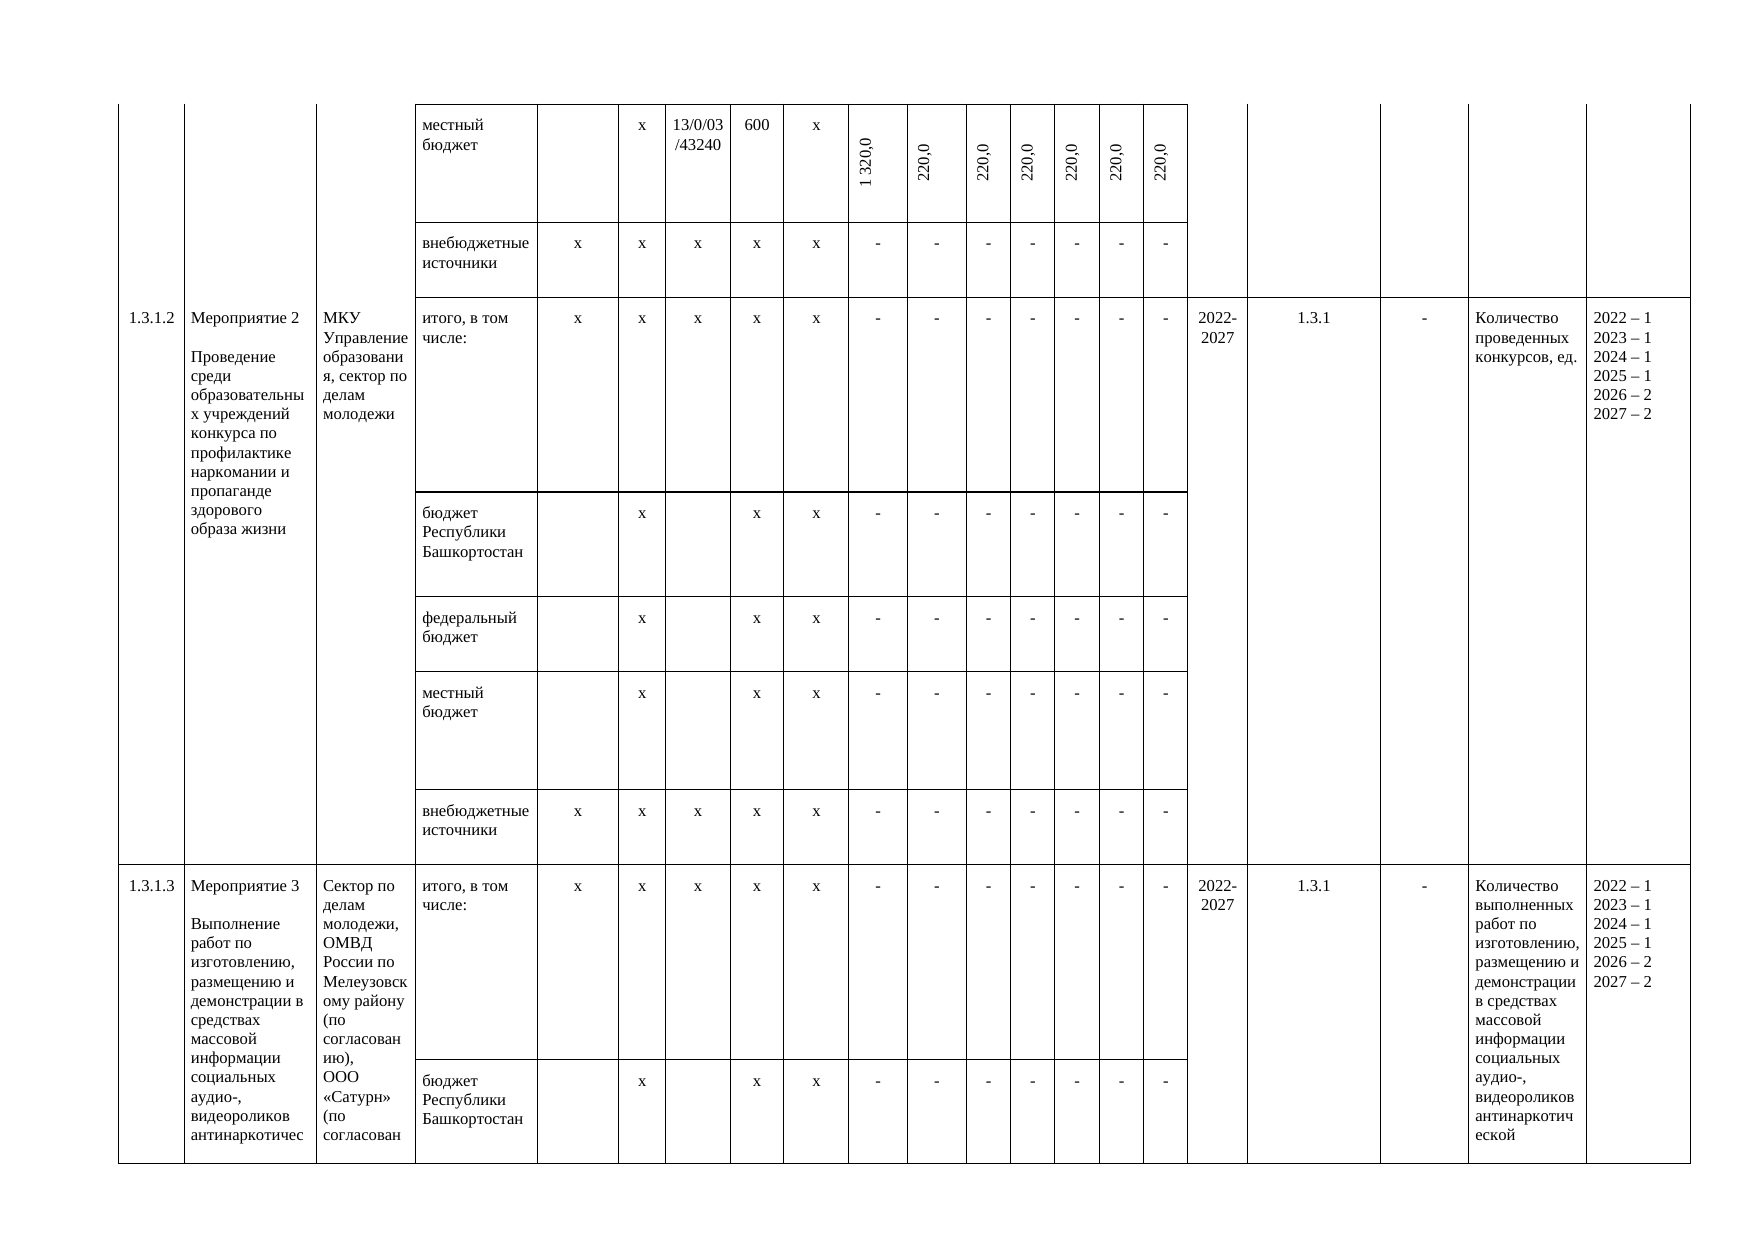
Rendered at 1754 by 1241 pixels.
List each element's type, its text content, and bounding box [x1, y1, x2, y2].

table_cell - [849, 865, 907, 1059]
table_cell x [731, 597, 783, 671]
table_cell МКУ Управление образования, сектор по делам молодежи [317, 297, 415, 864]
table_cell - [1011, 865, 1054, 1059]
table_cell x [784, 865, 848, 1059]
table_cell - [1011, 223, 1054, 297]
table_cell 220,0 [967, 105, 1010, 222]
table_cell x [619, 865, 665, 1059]
table_cell x [619, 597, 665, 671]
table_cell - [1055, 223, 1099, 297]
table_cell 600 [731, 105, 783, 222]
table_cell - [1055, 672, 1099, 789]
table_cell [666, 597, 730, 671]
table_cell - [1381, 298, 1468, 864]
table_cell - [1100, 672, 1143, 789]
table_cell - [1100, 223, 1143, 297]
table_cell x [731, 672, 783, 789]
table_cell - [1055, 298, 1099, 491]
table_cell x [731, 298, 783, 491]
table_cell 220,0 [1144, 105, 1187, 222]
table_cell - [1011, 672, 1054, 789]
table_cell x [619, 1060, 665, 1163]
table_cell - [1011, 298, 1054, 491]
table_cell [666, 493, 730, 596]
table_cell x [666, 298, 730, 491]
table_cell - [967, 597, 1010, 671]
table_cell x [784, 597, 848, 671]
table_cell - [1055, 865, 1099, 1059]
table_cell x [731, 1060, 783, 1163]
table_cell x [666, 223, 730, 297]
table_cell x [538, 223, 618, 297]
table_cell 220,0 [1100, 105, 1143, 222]
table_cell [538, 672, 618, 789]
table_cell 1 320,0 [849, 105, 907, 222]
table_cell - [1011, 597, 1054, 671]
table_cell Мероприятие 2 Проведение среди образовательных учреждений конкурса по профилактике наркомании и пропаганде здорового образа жизни [185, 297, 316, 864]
table_cell [666, 672, 730, 789]
table_cell - [1100, 597, 1143, 671]
table_cell 1.3.1.3 [119, 865, 184, 1163]
table_cell - [1144, 865, 1187, 1059]
table_cell - [849, 1060, 907, 1163]
table_cell - [1144, 493, 1187, 596]
table_cell x [731, 865, 783, 1059]
table_cell 1.3.1.2 [119, 297, 184, 864]
table_cell x [538, 298, 618, 491]
table_cell - [849, 298, 907, 491]
table_cell бюджет Республики Башкортостан [416, 493, 537, 596]
table_cell - [1144, 790, 1187, 864]
table_cell x [619, 493, 665, 596]
table_cell x [666, 790, 730, 864]
table_cell x [784, 105, 848, 222]
table_cell x [619, 790, 665, 864]
table_cell - [1055, 493, 1099, 596]
table_cell x [784, 1060, 848, 1163]
table_cell - [908, 865, 966, 1059]
table_cell - [908, 298, 966, 491]
table_cell x [784, 298, 848, 491]
table_cell - [1011, 493, 1054, 596]
table_cell x [619, 223, 665, 297]
table_cell 220,0 [908, 105, 966, 222]
table_cell x [619, 672, 665, 789]
table_cell x [538, 790, 618, 864]
table_cell - [967, 298, 1010, 491]
table_cell - [1100, 1060, 1143, 1163]
table_cell - [967, 493, 1010, 596]
table_cell - [908, 672, 966, 789]
table_cell [538, 105, 618, 222]
table_cell Количество проведенных конкурсов, ед. [1469, 298, 1586, 864]
table_cell 1.3.1 [1248, 865, 1380, 1163]
table_cell x [731, 790, 783, 864]
table_cell итого, в том числе: [416, 865, 537, 1059]
table_cell бюджет Республики Башкортостан [416, 1060, 537, 1163]
table_cell x [784, 790, 848, 864]
table_cell внебюджетные источники [416, 790, 537, 864]
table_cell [1587, 865, 1690, 1163]
table_cell - [1381, 865, 1468, 1163]
table_cell [666, 1060, 730, 1163]
table_cell x [731, 493, 783, 596]
table_cell - [1055, 1060, 1099, 1163]
table_cell - [967, 790, 1010, 864]
table_cell - [849, 597, 907, 671]
table_cell местный бюджет [416, 672, 537, 789]
table_cell федеральный бюджет [416, 597, 537, 671]
table_cell Мероприятие 3 Выполнение работ по изготовлению, размещению и демонстрации в средствах массовой информации социальных аудио-, видеороликов антинаркотической направленности с указанием "телефона доверия" правоохранительных органов [185, 865, 316, 1163]
table_cell - [1100, 865, 1143, 1059]
table_cell x [619, 105, 665, 222]
table_cell 2022 – 1 2023 – 1 2024 – 1 2025 – 1 2026 – 2 2027 – 2 [1587, 298, 1690, 864]
table_cell - [1100, 790, 1143, 864]
table_cell Количество выполненных работ по изготовлению, размещению и демонстрации в средствах массовой информации социальных аудио-, видеороликов антинаркотической направленности с указанием "телефона доверия" правоохранительных органов, ед. [1469, 865, 1586, 1163]
table_cell - [908, 790, 966, 864]
table_cell x [784, 223, 848, 297]
table_cell x [666, 865, 730, 1059]
table_cell - [967, 865, 1010, 1059]
table_cell - [849, 790, 907, 864]
table_cell - [1144, 1060, 1187, 1163]
table_cell - [1144, 597, 1187, 671]
table_cell - [1144, 672, 1187, 789]
table_cell - [967, 1060, 1010, 1163]
table_cell - [967, 672, 1010, 789]
table_cell внебюджетные источники [416, 223, 537, 297]
table_cell 13/0/03/43240 [666, 105, 730, 222]
table_cell x [731, 223, 783, 297]
table_cell Сектор по делам молодежи, ОМВД России по Мелеузовскому району (по согласованию), ООО «Сатурн» (по согласованию), ГУП РБ РИК «Конгэк», газета «Путь Октября» (по согласованию) [317, 865, 415, 1163]
table_cell - [1011, 1060, 1054, 1163]
table_cell - [849, 672, 907, 789]
table_cell - [1144, 223, 1187, 297]
table_cell [538, 597, 618, 671]
table_cell - [849, 493, 907, 596]
table_cell - [1144, 298, 1187, 491]
table_cell x [538, 865, 618, 1059]
table_cell x [784, 672, 848, 789]
table_cell - [1100, 493, 1143, 596]
table_cell - [908, 1060, 966, 1163]
table_cell 220,0 [1011, 105, 1054, 222]
table_cell 1.3.1 [1248, 298, 1380, 864]
table_cell [538, 1060, 618, 1163]
table_cell - [1055, 597, 1099, 671]
table_cell - [1100, 298, 1143, 491]
table_cell - [908, 223, 966, 297]
table_cell x [619, 298, 665, 491]
table_cell 220,0 [1055, 105, 1099, 222]
table_cell - [967, 223, 1010, 297]
table_cell - [908, 597, 966, 671]
table_cell 2022-2027 [1188, 298, 1247, 864]
table_cell x [784, 493, 848, 596]
table_cell - [849, 223, 907, 297]
table_cell - [1011, 790, 1054, 864]
table_cell местный бюджет [416, 105, 537, 222]
table_cell - [1055, 790, 1099, 864]
table_cell 2022-2027 [1188, 865, 1247, 1163]
table_cell - [908, 493, 966, 596]
table_cell итого, в том числе: [416, 298, 537, 491]
table_cell [538, 493, 618, 596]
